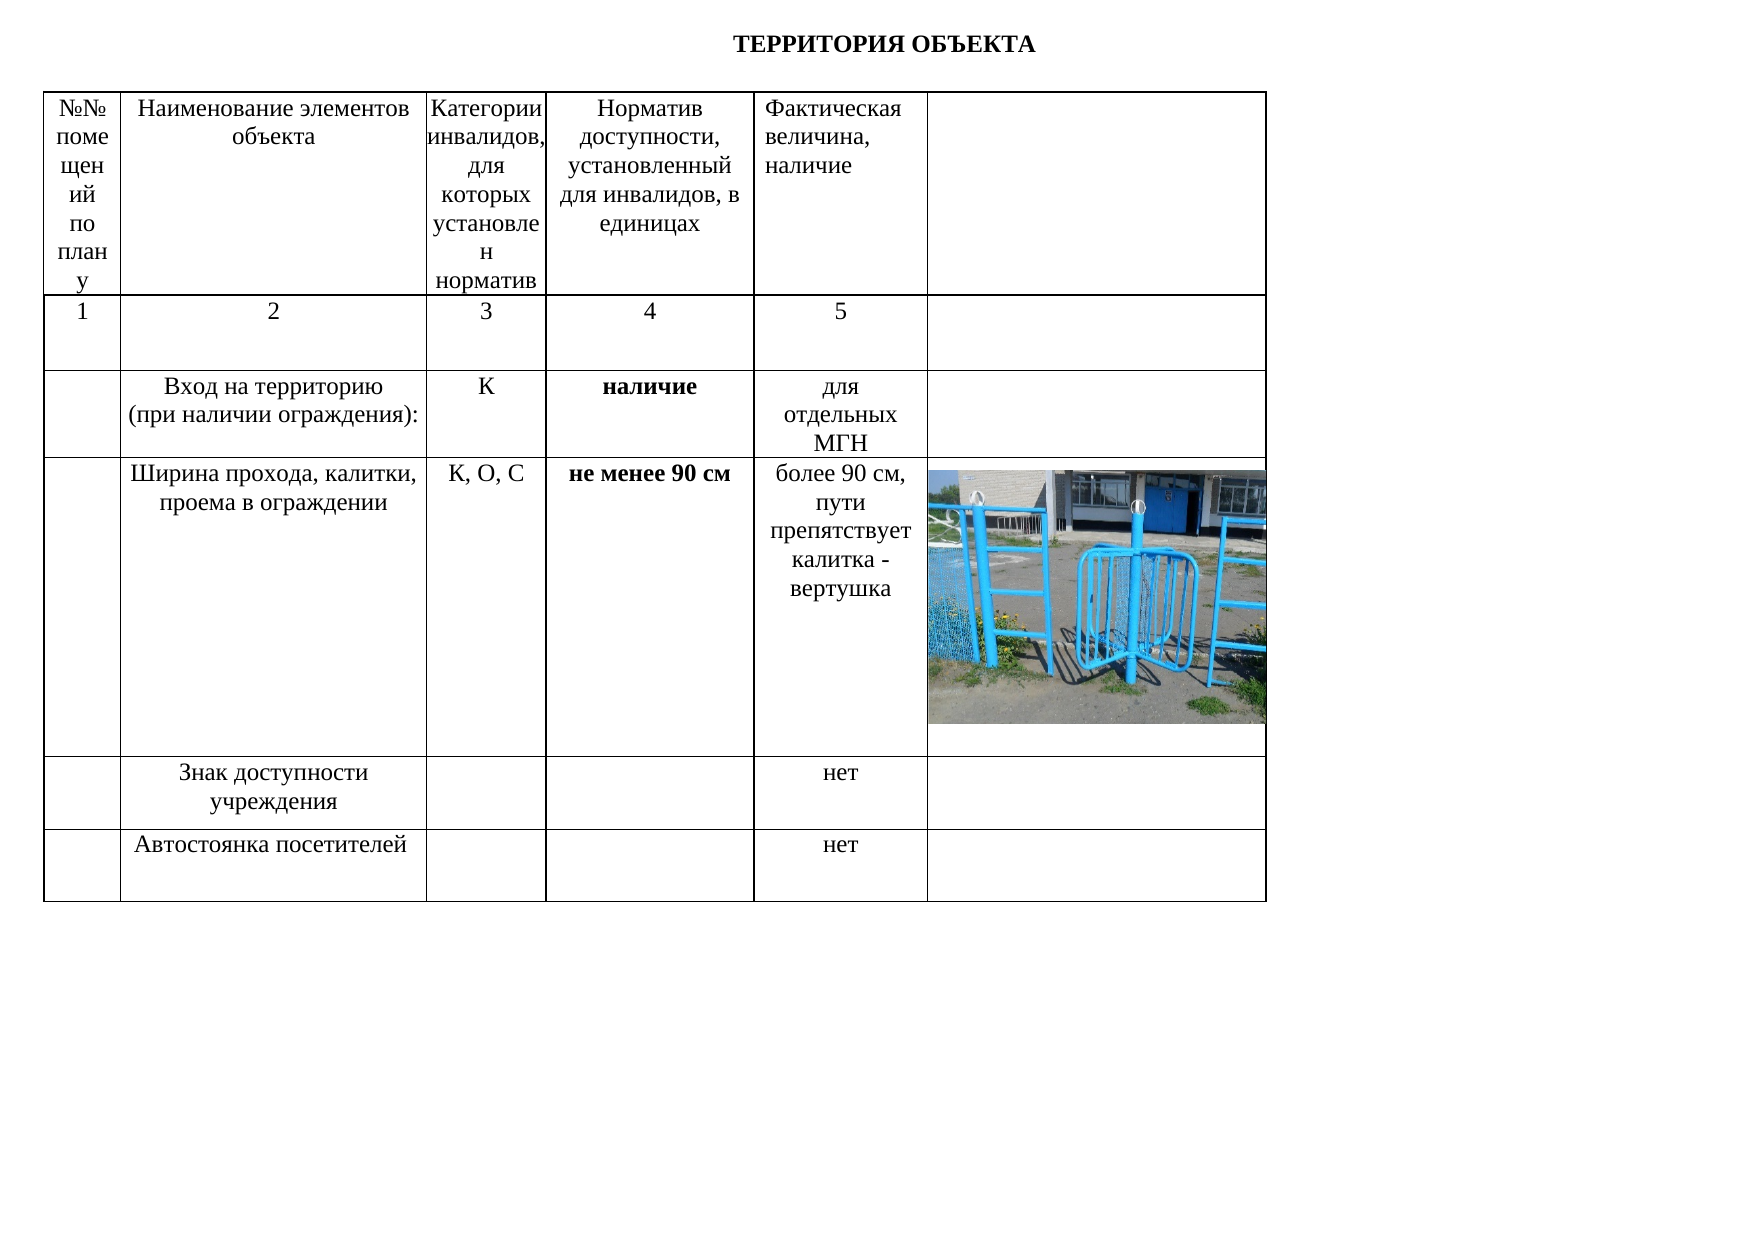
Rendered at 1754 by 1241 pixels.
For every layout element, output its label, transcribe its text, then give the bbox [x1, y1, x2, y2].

table_cell К, О, С [427, 458, 545, 756]
table_header Фактическая величина, наличие [755, 93, 927, 294]
table_cell [427, 757, 545, 828]
table_cell [928, 458, 1265, 470]
table_cell не менее 90 см [547, 458, 753, 756]
table_cell нет [755, 830, 927, 901]
table_header [928, 93, 1265, 294]
table_header Норматив доступности, установленный для инвалидов, в единицах [547, 93, 753, 294]
table_cell [928, 757, 1265, 828]
table_cell [45, 757, 120, 828]
table_cell [547, 830, 753, 901]
table_cell [928, 371, 1265, 457]
table_cell нет [755, 757, 927, 828]
table_cell Знак доступности учреждения [121, 757, 426, 828]
table_header №№ помещений по плану [44, 93, 120, 294]
text ТЕРРИТОРИЯ ОБЪЕКТА [44, 29, 1724, 58]
table_cell [928, 724, 1265, 756]
table_cell [928, 296, 1265, 370]
table_cell Ширина прохода, калитки, проема в ограждении [121, 458, 426, 756]
table_cell [45, 371, 120, 457]
table_cell более 90 см, пути препятствует калитка -вертушка [755, 458, 927, 756]
picture [928, 470, 1267, 724]
table_cell К [427, 371, 545, 457]
table_cell наличие [547, 371, 753, 457]
table_cell для отдельных МГН [755, 371, 927, 457]
table_header Наименование элементов объекта [121, 93, 426, 294]
table_header Категории инвалидов, для которых установлен норматив [427, 93, 545, 294]
table_cell 3 [427, 296, 545, 370]
table_cell [45, 830, 120, 901]
table_cell [427, 830, 545, 901]
table_cell 5 [755, 296, 927, 370]
table_cell Автостоянка посетителей [121, 830, 426, 901]
table_cell [45, 458, 120, 756]
table_cell 4 [547, 296, 753, 370]
table_cell 2 [121, 296, 426, 370]
table_cell [547, 757, 753, 828]
table_cell Вход на территорию (при наличии ограждения): [121, 371, 426, 457]
table_cell 1 [45, 296, 120, 370]
table_cell [928, 830, 1265, 901]
